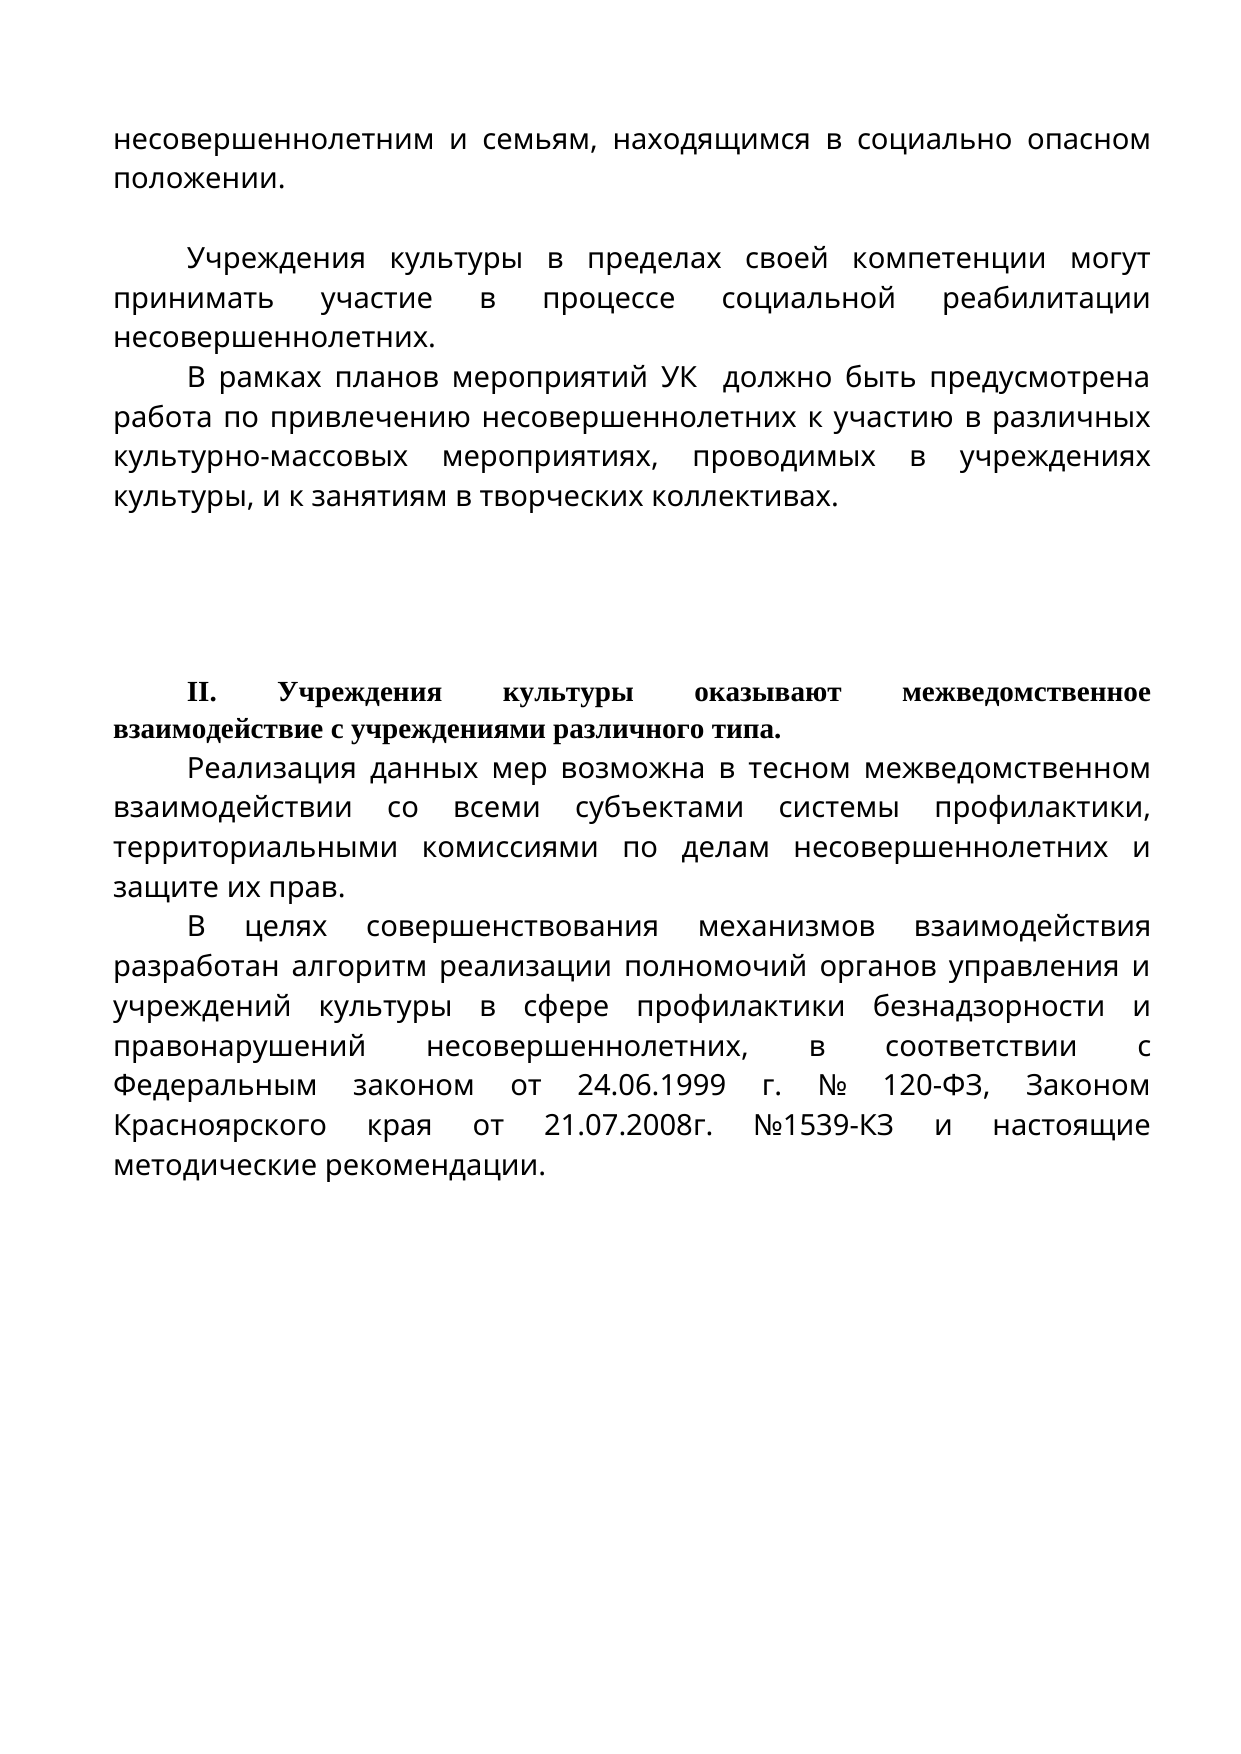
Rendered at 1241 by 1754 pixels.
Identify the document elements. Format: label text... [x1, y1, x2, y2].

text В целях совершенствования механизмов взаимодействия разработан алгоритм реализации полномочий органов управления и учреждений культуры в сфере профилактики безнадзорности и правонарушений несовершеннолетних, в соответствии с Федеральным законом от 24.06.1999 г. № 120-ФЗ, Законом Красноярского края от 21.07.2008г. №1539-КЗ и настоящие методические рекомендации. [113, 906, 1152, 1183]
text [113, 118, 1152, 197]
text Учреждения культуры в пределах своей компетенции могут принимать участие в процессе социальной реабилитации несовершеннолетних. [113, 237, 1152, 356]
text II. Учреждения культуры оказывают межведомственное взаимодействие с учреждениями различного типа. [113, 674, 1152, 747]
text Реализация данных мер возможна в тесном межведомственном взаимодействии со всеми субъектами системы профилактики, территориальными комиссиями по делам несовершеннолетних и защите их прав. [113, 747, 1152, 906]
text В рамках планов мероприятий УК должно быть предусмотрена работа по привлечению несовершеннолетних к участию в различных культурно-массовых мероприятиях, проводимых в учреждениях культуры, и к занятиям в творческих коллективах. [113, 356, 1152, 515]
